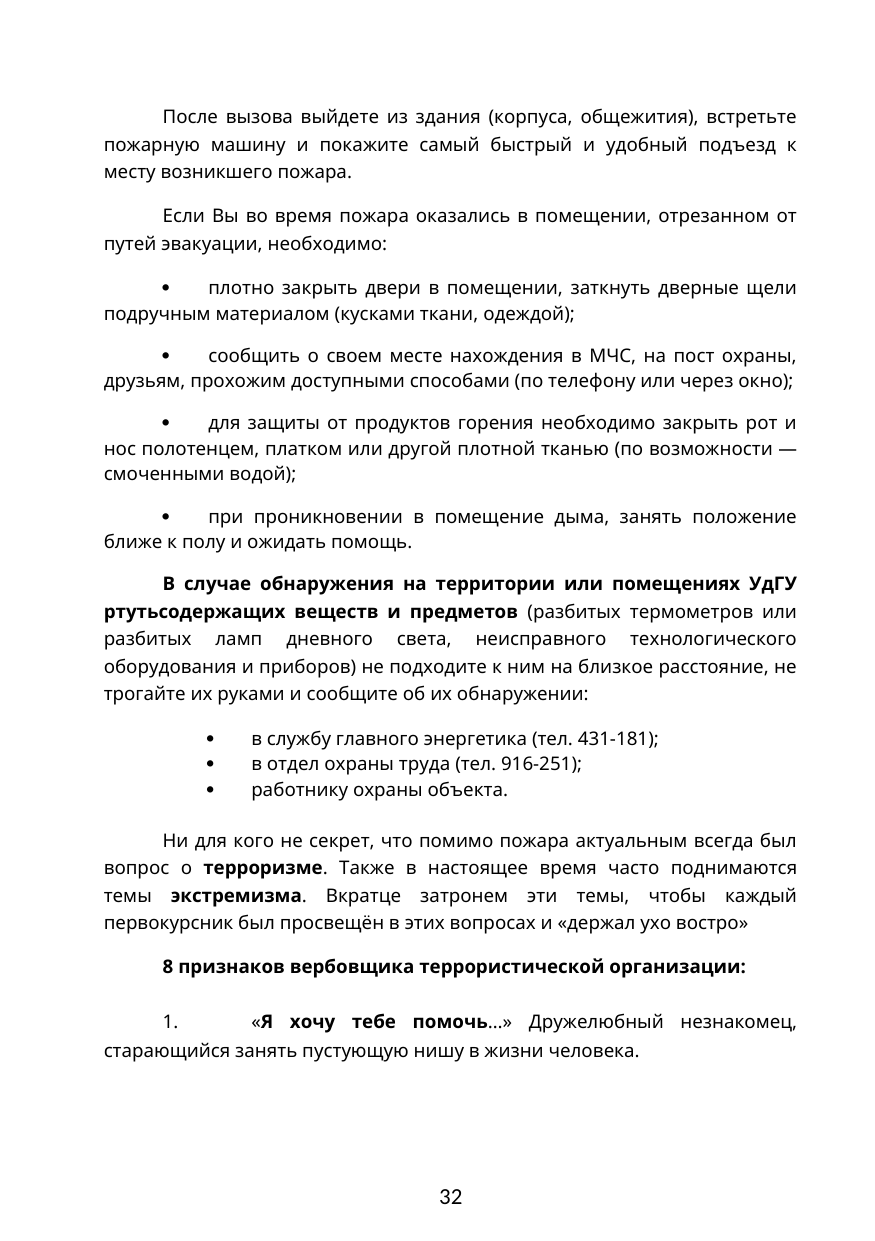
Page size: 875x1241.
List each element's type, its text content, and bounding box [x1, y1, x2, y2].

list в службу главного энергетика (тел. 431-181); [148, 725, 797, 750]
list «Я хочу тебе помочь…» Дружелюбный незнакомец, старающийся занять пустующую нишу в жизни человека. [103, 1008, 797, 1063]
text Если Вы во время пожара оказались в помещении, отрезанном от путей эвакуации, необходимо: [103, 203, 797, 256]
list для защиты от продуктов горения необходимо закрыть рот и нос полотенцем, платком или другой плотной тканью (по возможности ― смоченными водой); [103, 410, 797, 486]
text В случае обнаружения на территории или помещениях УдГУ ртутьсодержащих веществ и предметов (разбитых термометров или разбитых ламп дневного света, неисправного технологического оборудования и приборов) не подходите к ним на близкое расстояние, не трогайте их руками и сообщите об их обнаружении: [103, 571, 797, 706]
text Ни для кого не секрет, что помимо пожара актуальным всегда был вопрос о терроризме. Также в настоящее время часто поднимаются темы экстремизма. Вкратце затронем эти темы, чтобы каждый первокурсник был просвещён в этих вопросах и «держал ухо востро» [103, 827, 797, 935]
list в отдел охраны труда (тел. 916-251); [148, 750, 797, 776]
list плотно закрыть двери в помещении, заткнуть дверные щели подручным материалом (кусками ткани, одеждой); [103, 274, 797, 325]
list сообщить о своем месте нахождения в МЧС, на пост охраны, друзьям, прохожим доступными способами (по телефону или через окно); [103, 342, 797, 393]
list при проникновении в помещение дыма, занять положение ближе к полу и ожидать помощь. [103, 503, 797, 554]
list 8 признаков вербовщика террористической организации: [103, 953, 797, 979]
list После вызова выйдете из здания (корпуса, общежития), встретьте пожарную машину и покажите самый быстрый и удобный подъезд к месту возникшего пожара. [103, 103, 797, 184]
list работнику охраны объекта. [148, 776, 797, 801]
